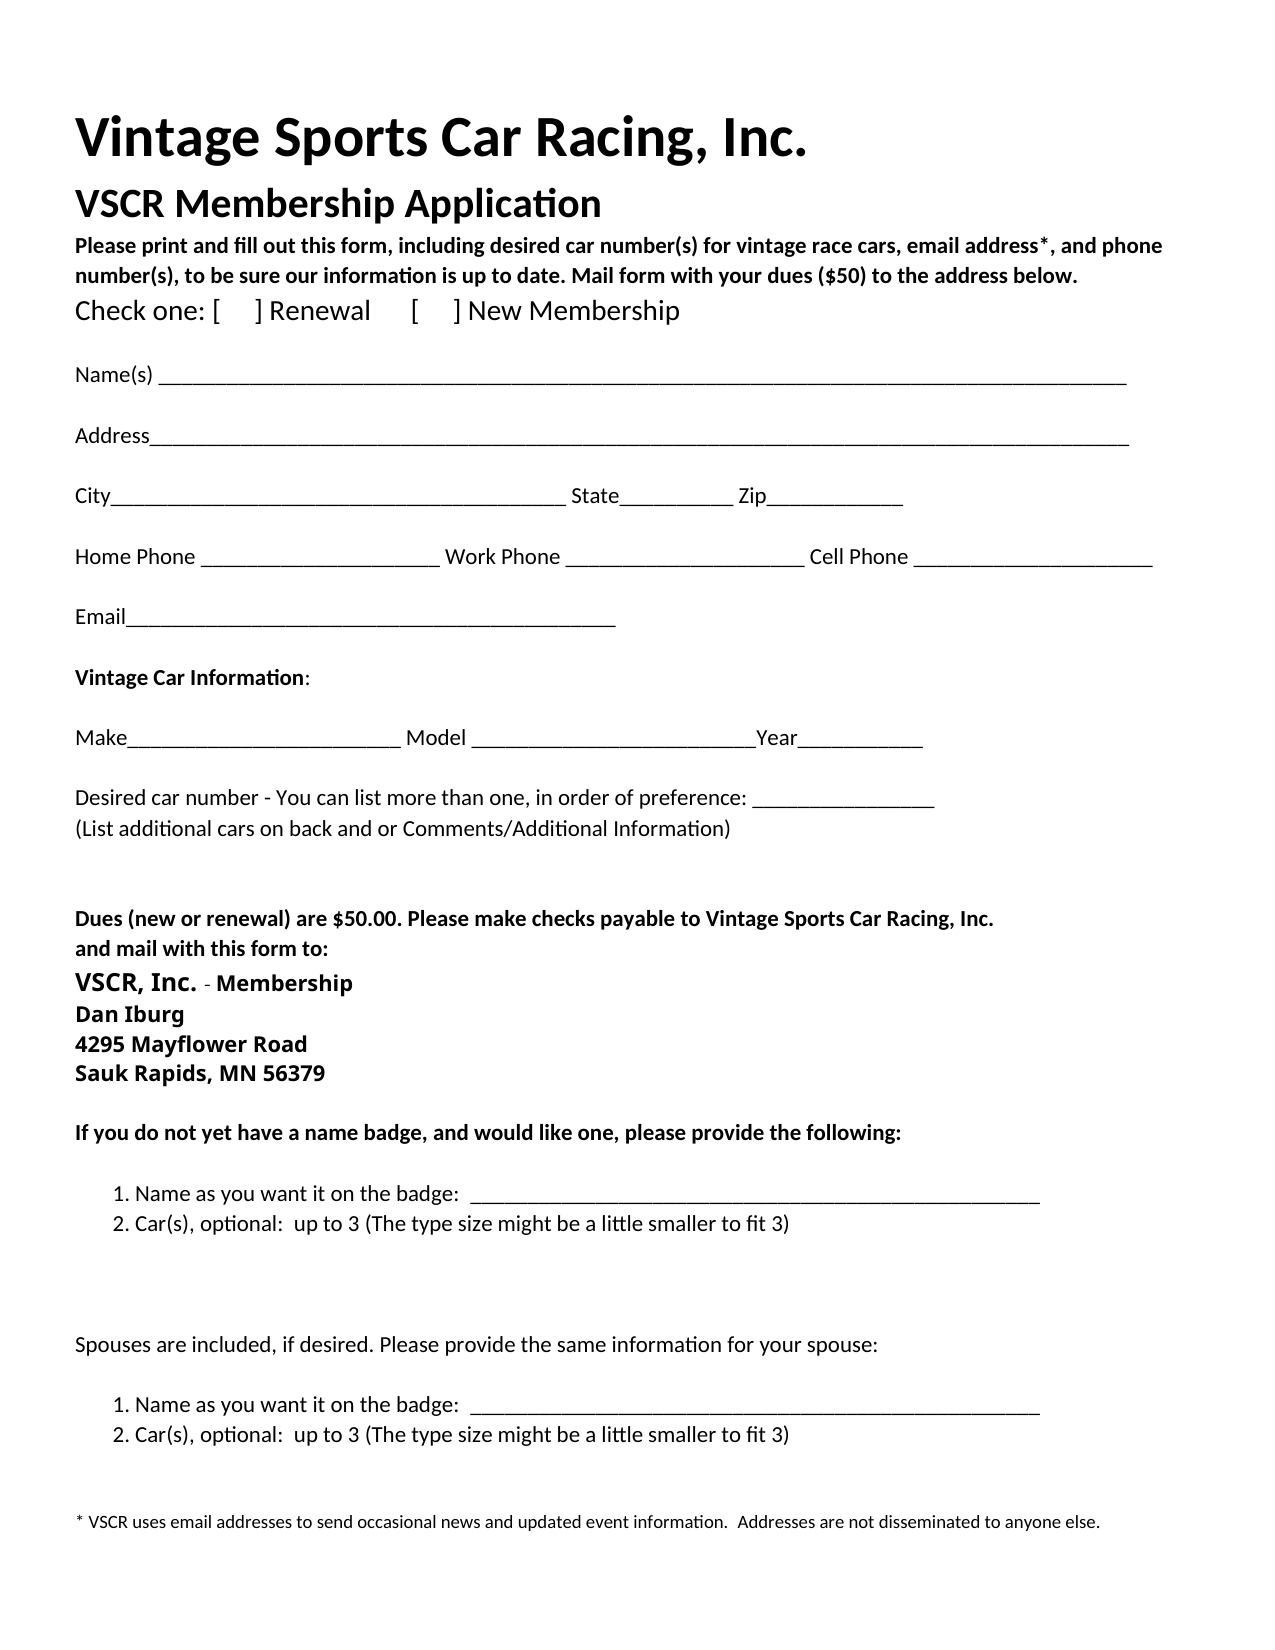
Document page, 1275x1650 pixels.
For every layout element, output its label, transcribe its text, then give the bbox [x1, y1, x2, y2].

text 4295 Mayflower Road [75, 1028, 1200, 1058]
text VSCR, Inc. - Membership [75, 965, 1200, 999]
text Sauk Rapids, MN 56379 [75, 1058, 1200, 1088]
text Check one: [ ] Renewal [ ] New Membership [75, 292, 1200, 327]
text Vintage Car Information: [75, 663, 1200, 691]
text and mail with this form to: [75, 934, 1200, 962]
text If you do not yet have a name badge, and would like one, please provide the following: [75, 1118, 1200, 1146]
text Email___________________________________________ [75, 602, 1200, 630]
text Dan Iburg [75, 999, 1200, 1028]
text Please print and fill out this form, including desired car number(s) for vintage race cars, email address*, and phone number(s), to be sure our information is up to date. Mail form with your dues ($50) to the address below. [75, 231, 1200, 290]
text 2. Car(s), optional: up to 3 (The type size might be a little smaller to fit 3) [112, 1420, 1200, 1448]
text 1. Name as you want it on the badge: __________________________________________________ [112, 1179, 1200, 1207]
text 2. Car(s), optional: up to 3 (The type size might be a little smaller to fit 3) [112, 1209, 1200, 1237]
text City________________________________________ State__________ Zip____________ [75, 481, 1200, 509]
text Name(s) _____________________________________________________________________________________ [75, 361, 1200, 388]
text Spouses are included, if desired. Please provide the same information for your spouse: [75, 1330, 1200, 1358]
text VSCR Membership Application [75, 177, 1200, 227]
text Dues (new or renewal) are $50.00. Please make checks payable to Vintage Sports Car Racing, Inc. [75, 904, 1200, 932]
text Address______________________________________________________________________________________ [75, 421, 1200, 449]
text Make________________________ Model _________________________Year___________ [75, 723, 1200, 751]
text Vintage Sports Car Racing, Inc. [75, 100, 1200, 171]
text (List additional cars on back and or Comments/Additional Information) [75, 814, 1200, 842]
text 1. Name as you want it on the badge: __________________________________________________ [112, 1390, 1200, 1418]
text * VSCR uses email addresses to send occasional news and updated event information. Addresses are not disseminated to anyone else. [75, 1481, 1200, 1533]
text Desired car number - You can list more than one, in order of preference: ________________ [75, 783, 1200, 811]
text Home Phone _____________________ Work Phone _____________________ Cell Phone _____________________ [75, 542, 1200, 570]
